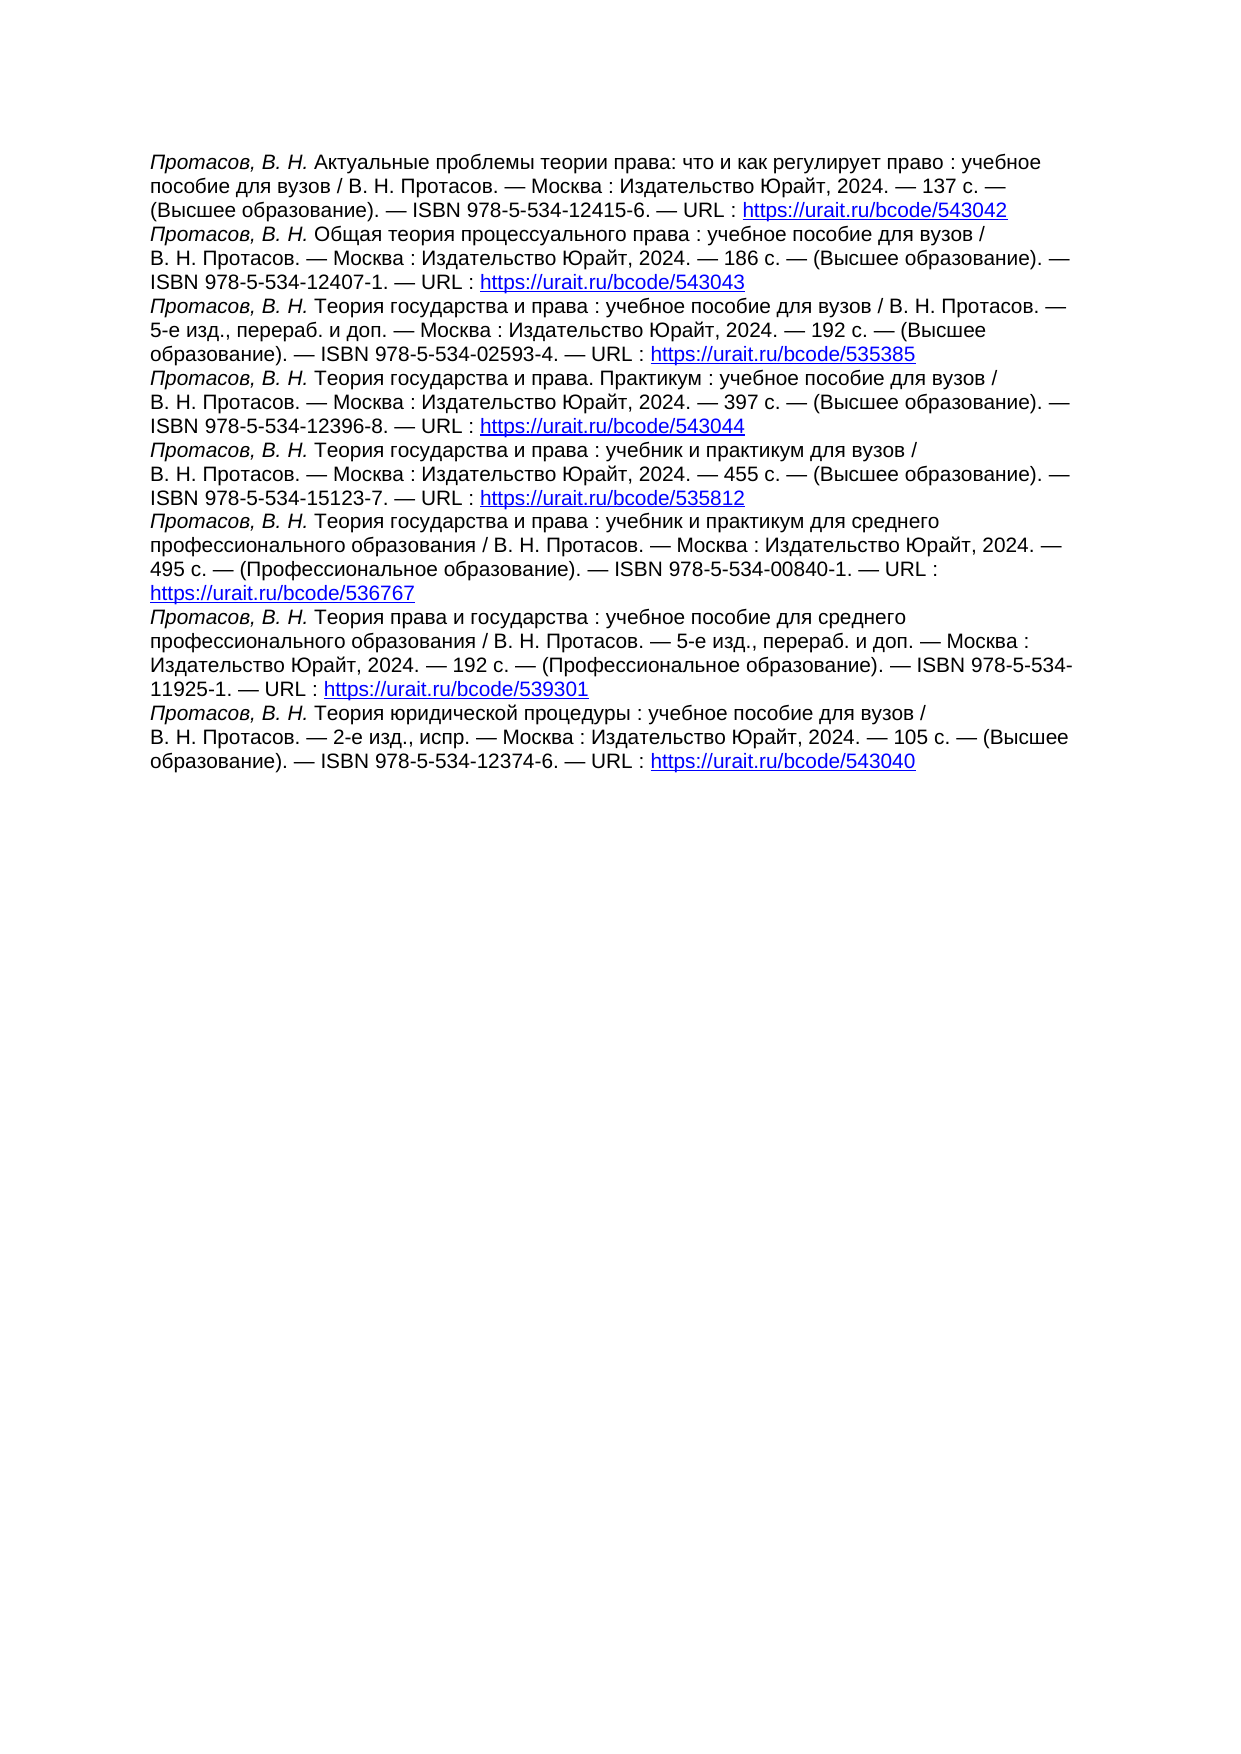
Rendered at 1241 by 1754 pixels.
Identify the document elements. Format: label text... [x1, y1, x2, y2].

text Протасов, В. Н. Теория государства и права : учебник и практикум для вузов / В. Н. Протасов. — Москва : Издательство Юрайт, 2024. — 455 с. — (Высшее образование). — ISBN 978-5-534-15123-7. — URL : https://urait.ru/bcode/535812 [150, 437, 1090, 509]
text Протасов, В. Н. Теория государства и права : учебник и практикум для среднего профессионального образования / В. Н. Протасов. — Москва : Издательство Юрайт, 2024. — 495 с. — (Профессиональное образование). — ISBN 978-5-534-00840-1. — URL : https://urait.ru/bcode/536767 [150, 509, 1090, 605]
text Протасов, В. Н. Теория государства и права : учебное пособие для вузов / В. Н. Протасов. — 5-е изд., перераб. и доп. — Москва : Издательство Юрайт, 2024. — 192 с. — (Высшее образование). — ISBN 978-5-534-02593-4. — URL : https://urait.ru/bcode/535385 [150, 294, 1090, 366]
text Протасов, В. Н. Теория юридической процедуры : учебное пособие для вузов / В. Н. Протасов. — 2-е изд., испр. — Москва : Издательство Юрайт, 2024. — 105 с. — (Высшее образование). — ISBN 978-5-534-12374-6. — URL : https://urait.ru/bcode/543040 [150, 701, 1090, 773]
text Протасов, В. Н. Теория государства и права. Практикум : учебное пособие для вузов / В. Н. Протасов. — Москва : Издательство Юрайт, 2024. — 397 с. — (Высшее образование). — ISBN 978-5-534-12396-8. — URL : https://urait.ru/bcode/543044 [150, 366, 1090, 437]
text Протасов, В. Н. Актуальные проблемы теории права: что и как регулирует право : учебное пособие для вузов / В. Н. Протасов. — Москва : Издательство Юрайт, 2024. — 137 с. — (Высшее образование). — ISBN 978-5-534-12415-6. — URL : https://urait.ru/bcode/543042 [150, 150, 1090, 222]
text Протасов, В. Н. Теория права и государства : учебное пособие для среднего профессионального образования / В. Н. Протасов. — 5-е изд., перераб. и доп. — Москва : Издательство Юрайт, 2024. — 192 с. — (Профессиональное образование). — ISBN 978-5-534-11925-1. — URL : https://urait.ru/bcode/539301 [150, 605, 1090, 701]
text Протасов, В. Н. Общая теория процессуального права : учебное пособие для вузов / В. Н. Протасов. — Москва : Издательство Юрайт, 2024. — 186 с. — (Высшее образование). — ISBN 978-5-534-12407-1. — URL : https://urait.ru/bcode/543043 [150, 222, 1090, 294]
